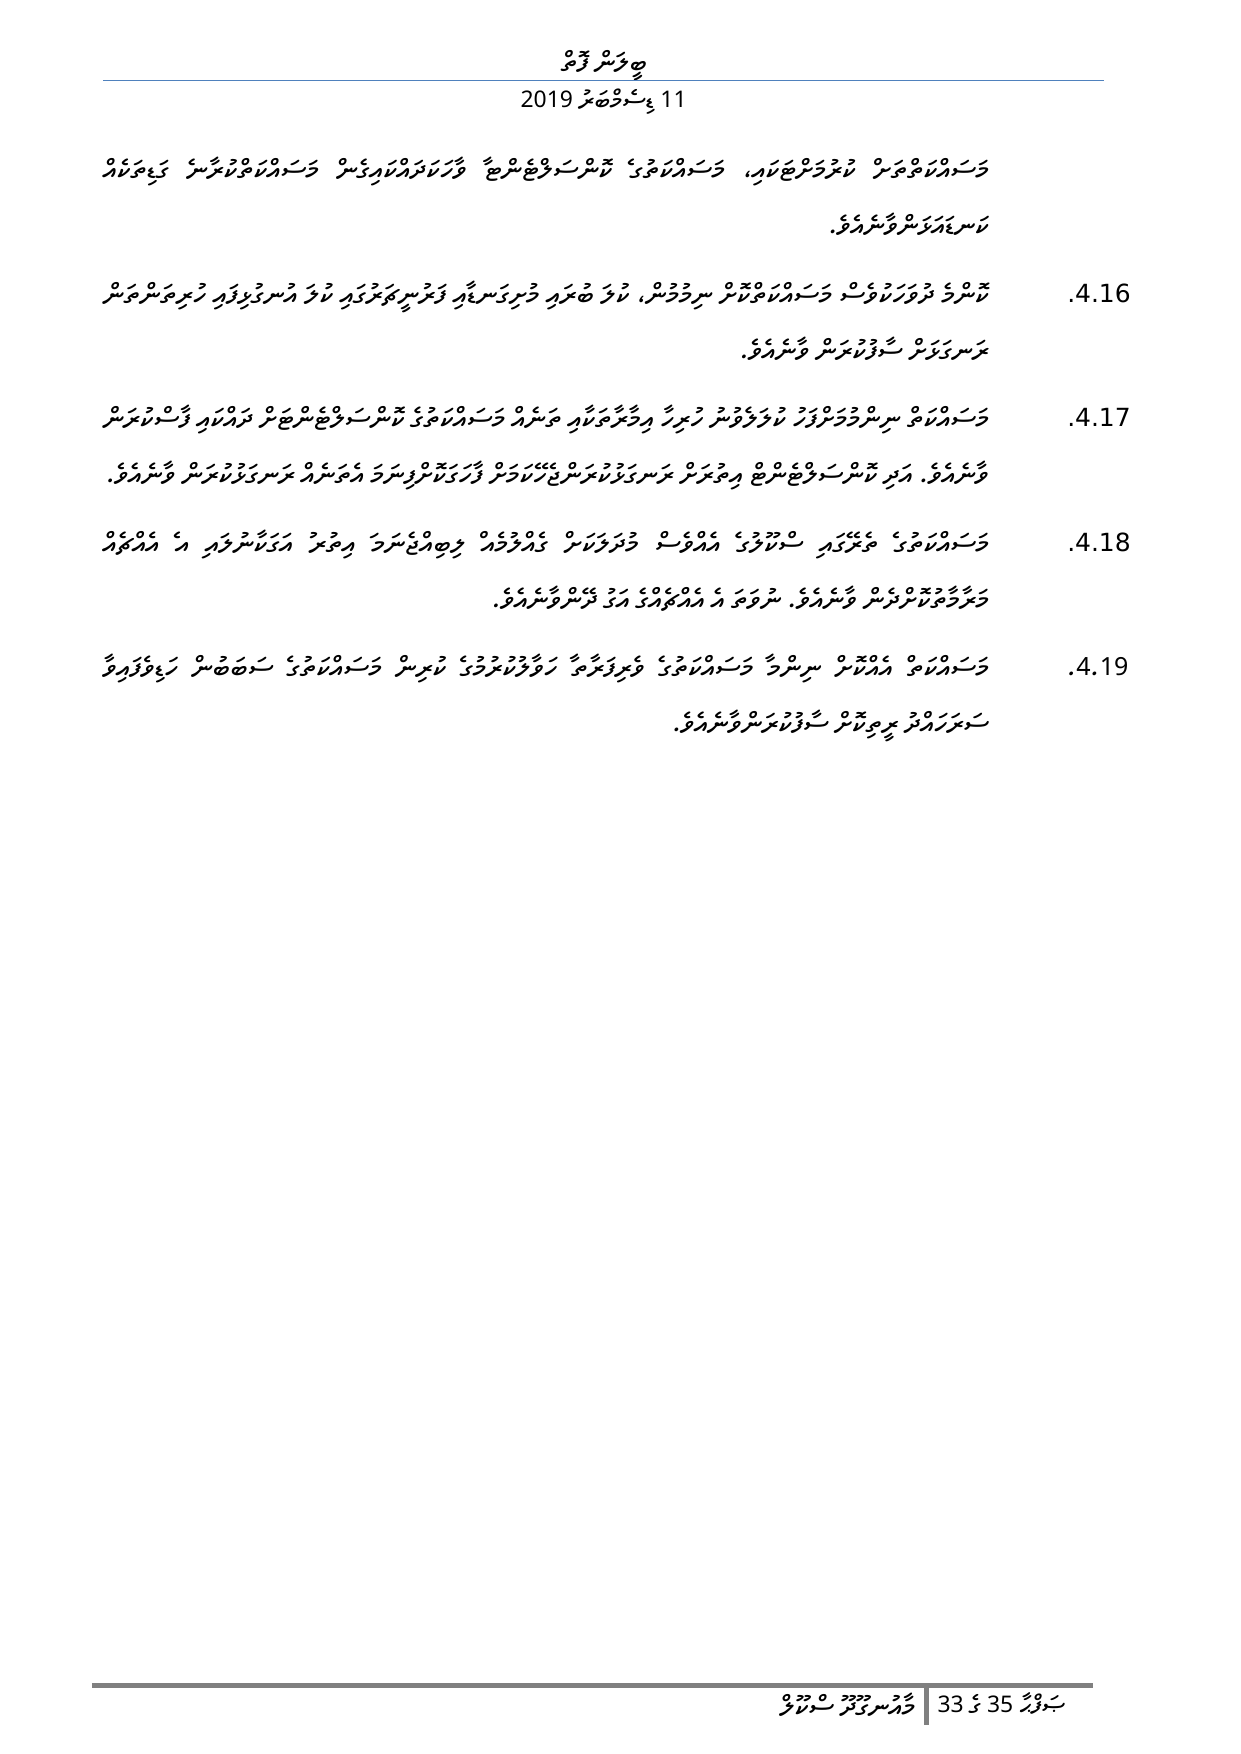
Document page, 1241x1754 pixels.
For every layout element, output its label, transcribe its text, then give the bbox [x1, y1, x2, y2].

list މަސައްކަތް އެއްކޮށް ނިންމާ މަސައްކަތުގެ ވެރިފަރާތާ ހަވާލުކުރުމުގެ ކުރިން މަސައްކަތުގެ ސަބަބުން ހަޑިވެފައިވާ ސަރަހައްދު ރީތިކޮށް ސާފުކުރަންވާނެއެވެ. [103, 649, 1067, 742]
list މަސައްކަތުގެ ތެރޭގައި ސްކޫލުގެ އެއްވެސް މުދަލަކަށް ގެއްލުމެއް ލިބިއްޖެނަމަ އިތުރު އަގަކާނުލައި އެ އެއްޗެއް މަރާމާތުކޮށްދެން ވާނެއެވެ. ނުވަތަ އެ އެއްޗެއްގެ އަގު ދޭންވާނެއެވެ. [103, 524, 1067, 617]
list ކޮންމެ ދުވަހަކުވެސް މަސައްކަތްކޮށް ނިމުމުން، ކުލަ ބުރައި މުށިގަނޑާއި ފަރުނީޗަރުގައި ކުލަ އުނގުޅިފައި ހުރިތަންތަން ރަނގަޅަށް ސާފުކުރަން ވާނެއެވެ. [103, 276, 1067, 369]
list މަސައްކަތް ނިންމުމަށްފަހު ކުލަލެވުނު ހުރިހާ އިމާރާތަކާއި ތަނެއް މަސައްކަތުގެ ކޮންސަލްޓެންޓަށް ދައްކައި ފާސްކުރަން ވާނެއެވެ. އަދި ކޮންސަލްޓެންޓް އިތުރަށް ރަނގަޅުކުރަންޖެހޭކަމަށް ފާހަގަކޮށްފިނަމަ އެތަނެއް ރަނގަޅުކުރަން ވާނެއެވެ. [103, 400, 1067, 493]
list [103, 151, 1067, 244]
